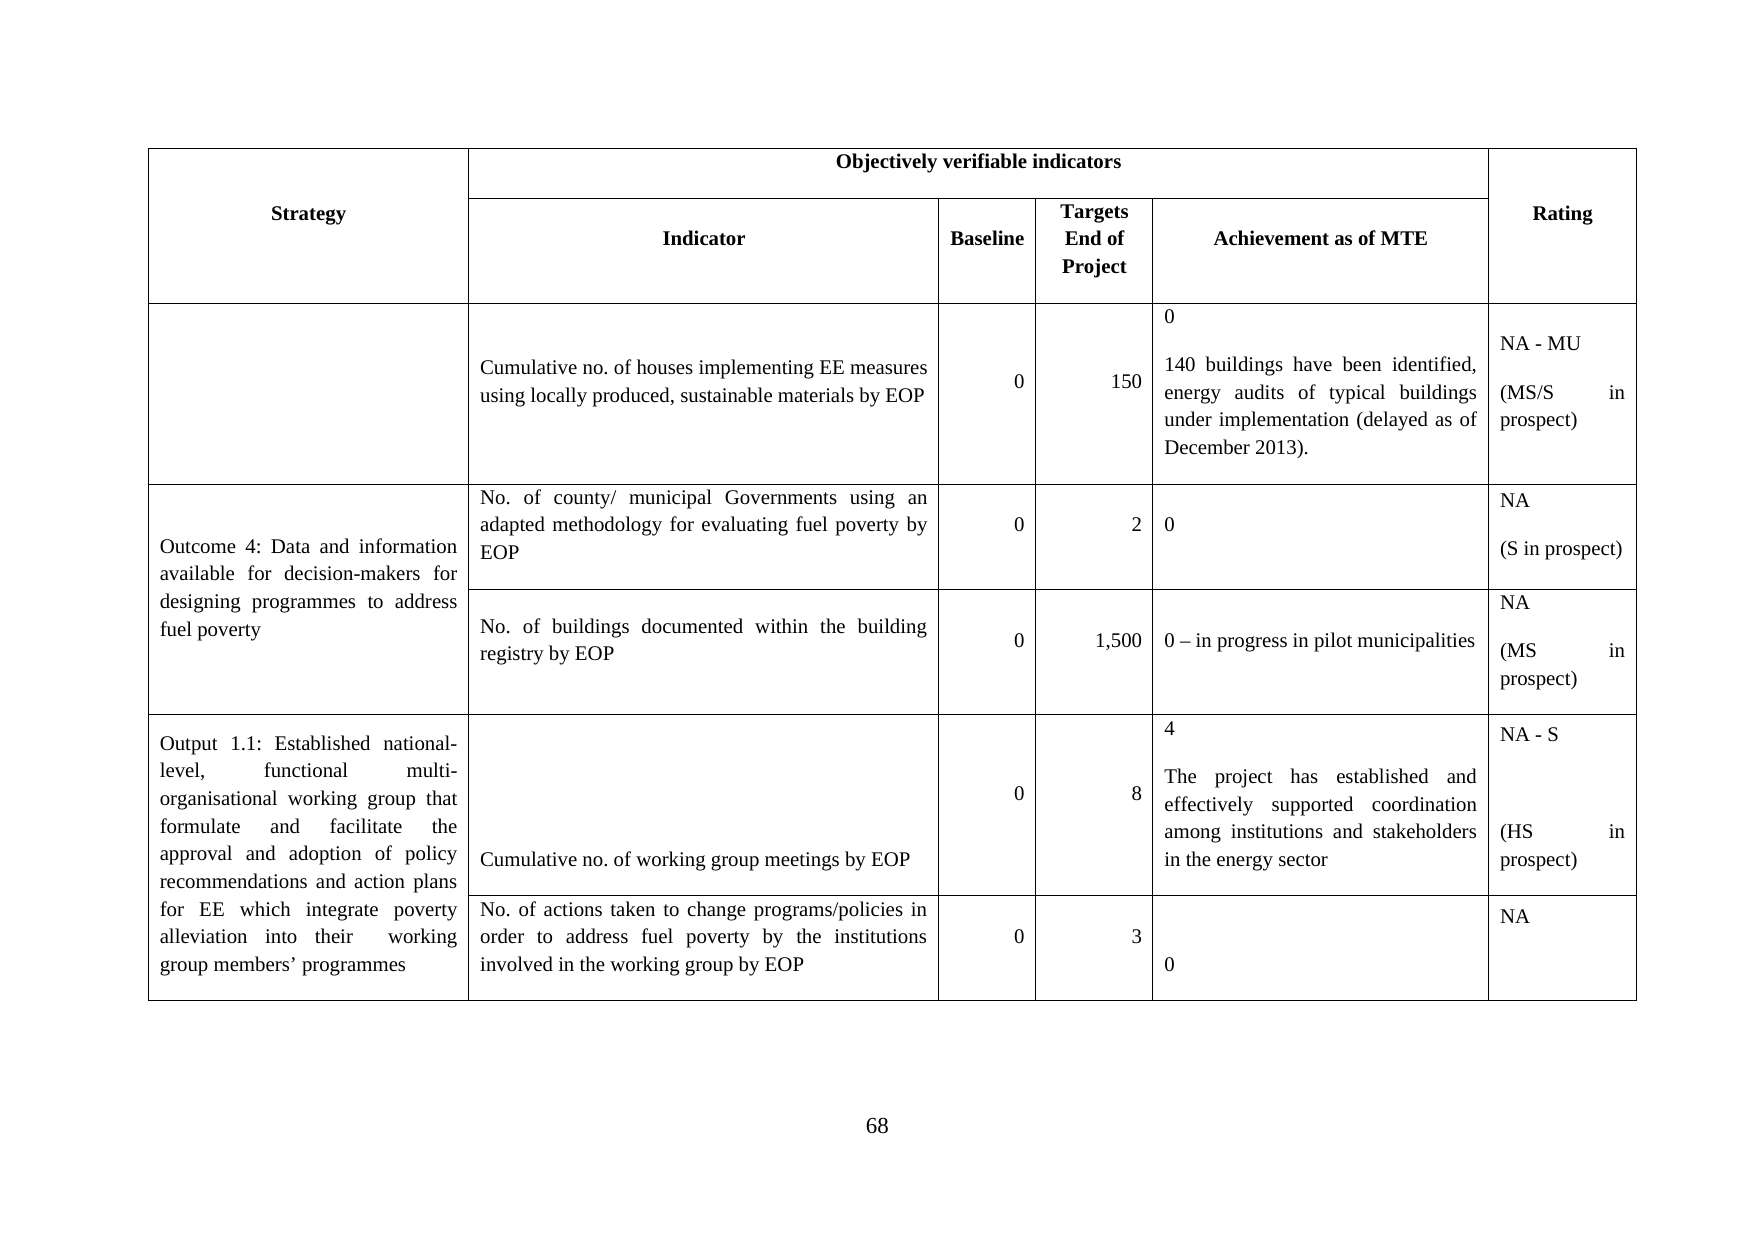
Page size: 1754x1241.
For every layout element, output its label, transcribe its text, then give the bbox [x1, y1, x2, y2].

table_cell NA - MU (MS/S in prospect) [1489, 304, 1636, 483]
table_cell Targets End of Project [1036, 199, 1152, 302]
table_cell 0 [1153, 896, 1488, 1000]
table_cell 0 140 buildings have been identified, energy audits of typical buildings under implementation (delayed as of December 2013). [1153, 304, 1488, 483]
table_cell NA (S in prospect) [1489, 485, 1636, 588]
table_cell No. of county/ municipal Governments using an adapted methodology for evaluating fuel poverty by EOP [469, 485, 938, 588]
table_cell NA (MS in prospect) [1489, 590, 1636, 714]
table_cell 0 [939, 896, 1035, 1000]
table_cell Outcome 4: Data and information available for decision-makers for designing programmes to address fuel poverty [149, 485, 468, 714]
table_cell 0 [939, 304, 1035, 483]
table_cell 150 [1036, 304, 1152, 483]
table_cell 0 – in progress in pilot municipalities [1153, 590, 1488, 714]
table_cell No. of actions taken to change programs/policies in order to address fuel poverty by the institutions involved in the working group by EOP [469, 896, 938, 1000]
table_cell Cumulative no. of working group meetings by EOP [469, 715, 938, 895]
table_cell 0 [939, 485, 1035, 588]
table_cell 2 [1036, 485, 1152, 588]
table_cell Baseline [939, 199, 1035, 302]
table_cell Achievement as of MTE [1153, 199, 1488, 302]
table_cell NA - S (HS in prospect) [1489, 715, 1636, 895]
table_cell 0 [1153, 485, 1488, 588]
table_header Objectively verifiable indicators [469, 149, 1488, 197]
table_cell 8 [1036, 715, 1152, 895]
table_cell NA [1489, 896, 1636, 1000]
table_cell 0 [939, 715, 1035, 895]
table_cell Indicator [469, 199, 938, 302]
table_header Rating [1489, 149, 1636, 302]
table_header Strategy [149, 149, 468, 302]
table_cell 4 The project has established and effectively supported coordination among institutions and stakeholders in the energy sector [1153, 715, 1488, 895]
table_cell 3 [1036, 896, 1152, 1000]
table_cell Output 1.1: Established national-level, functional multi-organisational working group that formulate and facilitate the approval and adoption of policy recommendations and action plans for EE which integrate poverty alleviation into their working group members’ programmes [149, 715, 468, 1000]
table_cell 1,500 [1036, 590, 1152, 714]
table_cell Cumulative no. of houses implementing EE measures using locally produced, sustainable materials by EOP [469, 304, 938, 483]
table_cell 0 [939, 590, 1035, 714]
table_cell No. of buildings documented within the building registry by EOP [469, 590, 938, 714]
